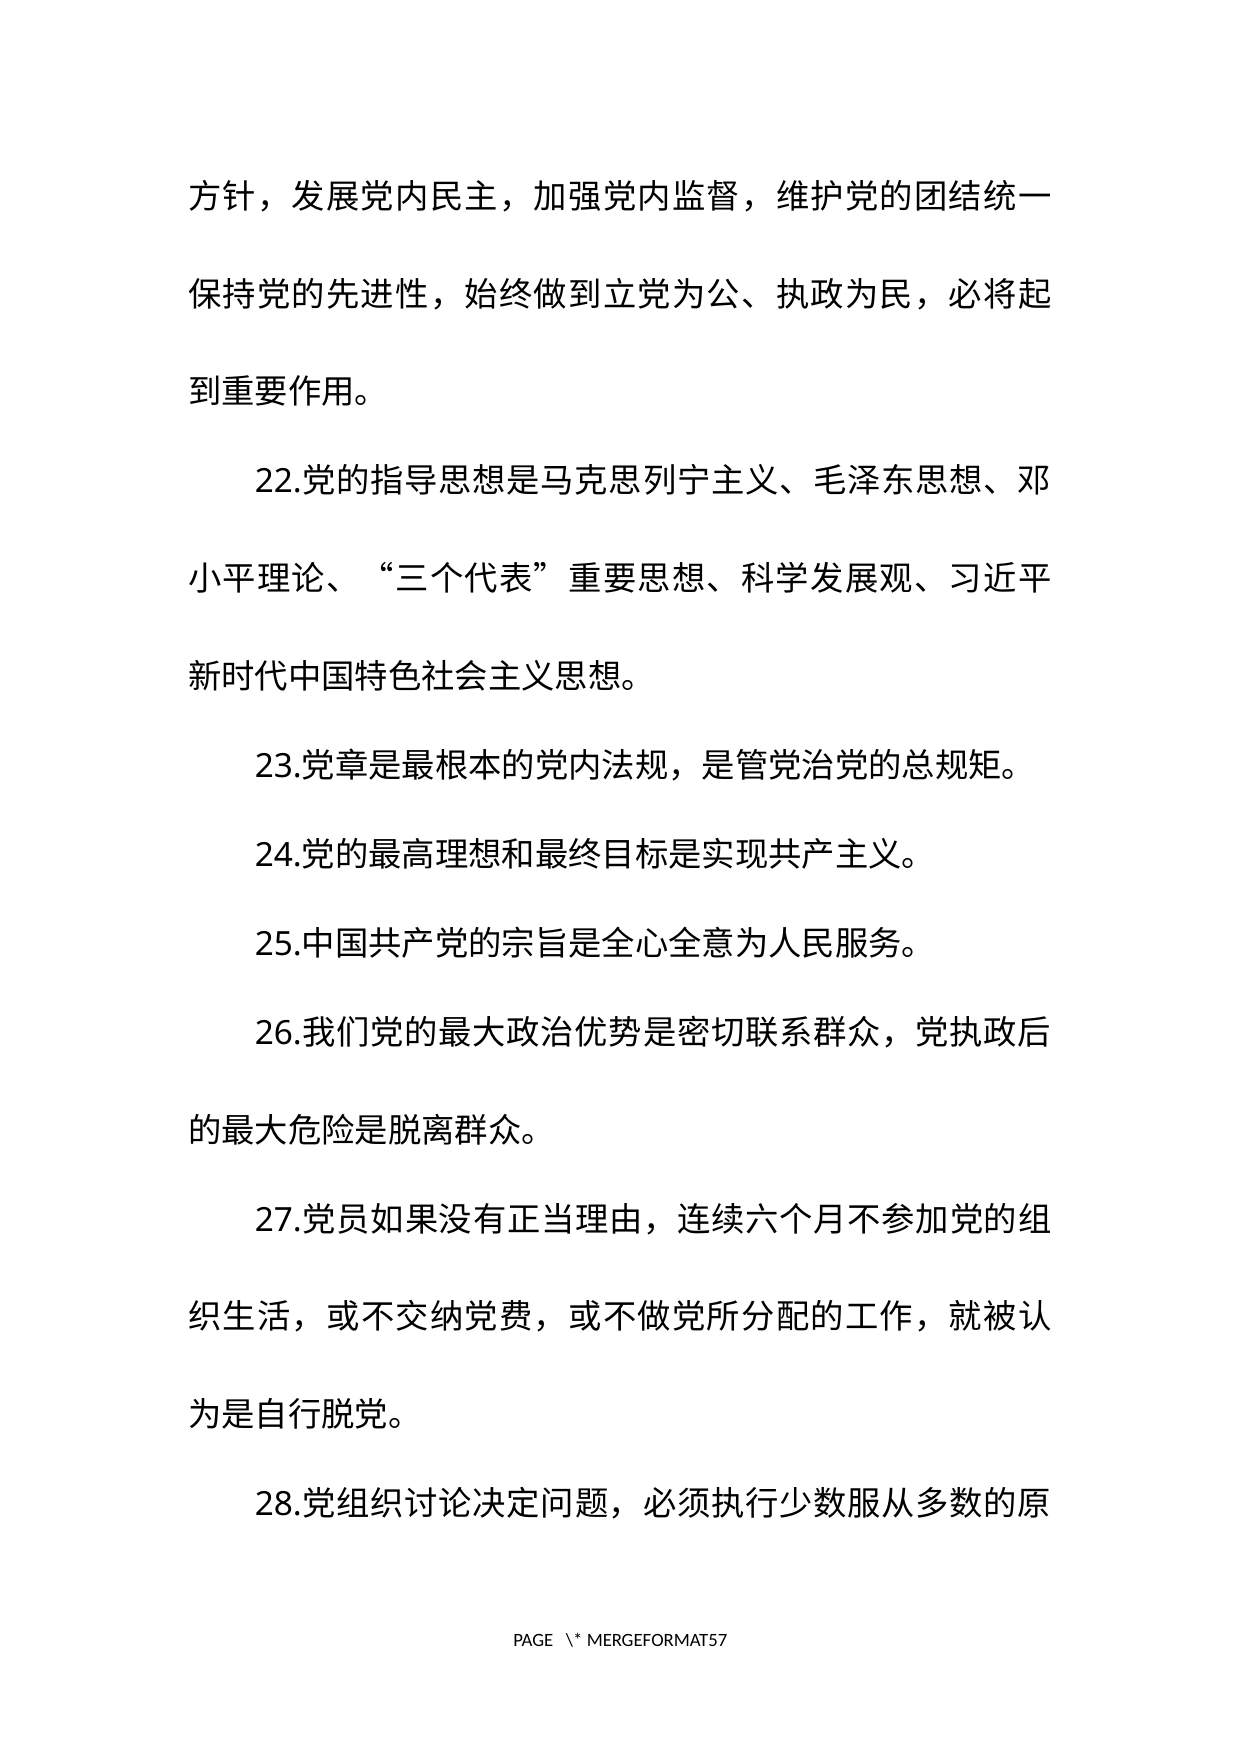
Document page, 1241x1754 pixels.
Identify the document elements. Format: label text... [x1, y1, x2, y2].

text 27.党员如果没有正当理由，连续六个月不参加党的组织生活，或不交纳党费，或不做党所分配的工作，就被认为是自行脱党。 [188, 1184, 1052, 1444]
text 25.中国共产党的宗旨是全心全意为人民服务。 [188, 908, 1052, 973]
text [188, 162, 1052, 422]
text 26.我们党的最大政治优势是密切联系群众，党执政后的最大危险是脱离群众。 [188, 998, 1052, 1160]
text 22.党的指导思想是马克思列宁主义、毛泽东思想、邓小平理论、“三个代表”重要思想、科学发展观、习近平新时代中国特色社会主义思想。 [188, 446, 1052, 706]
text 23.党章是最根本的党内法规，是管党治党的总规矩。 [188, 730, 1052, 795]
text 24.党的最高理想和最终目标是实现共产主义。 [188, 819, 1052, 884]
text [188, 1468, 1052, 1533]
